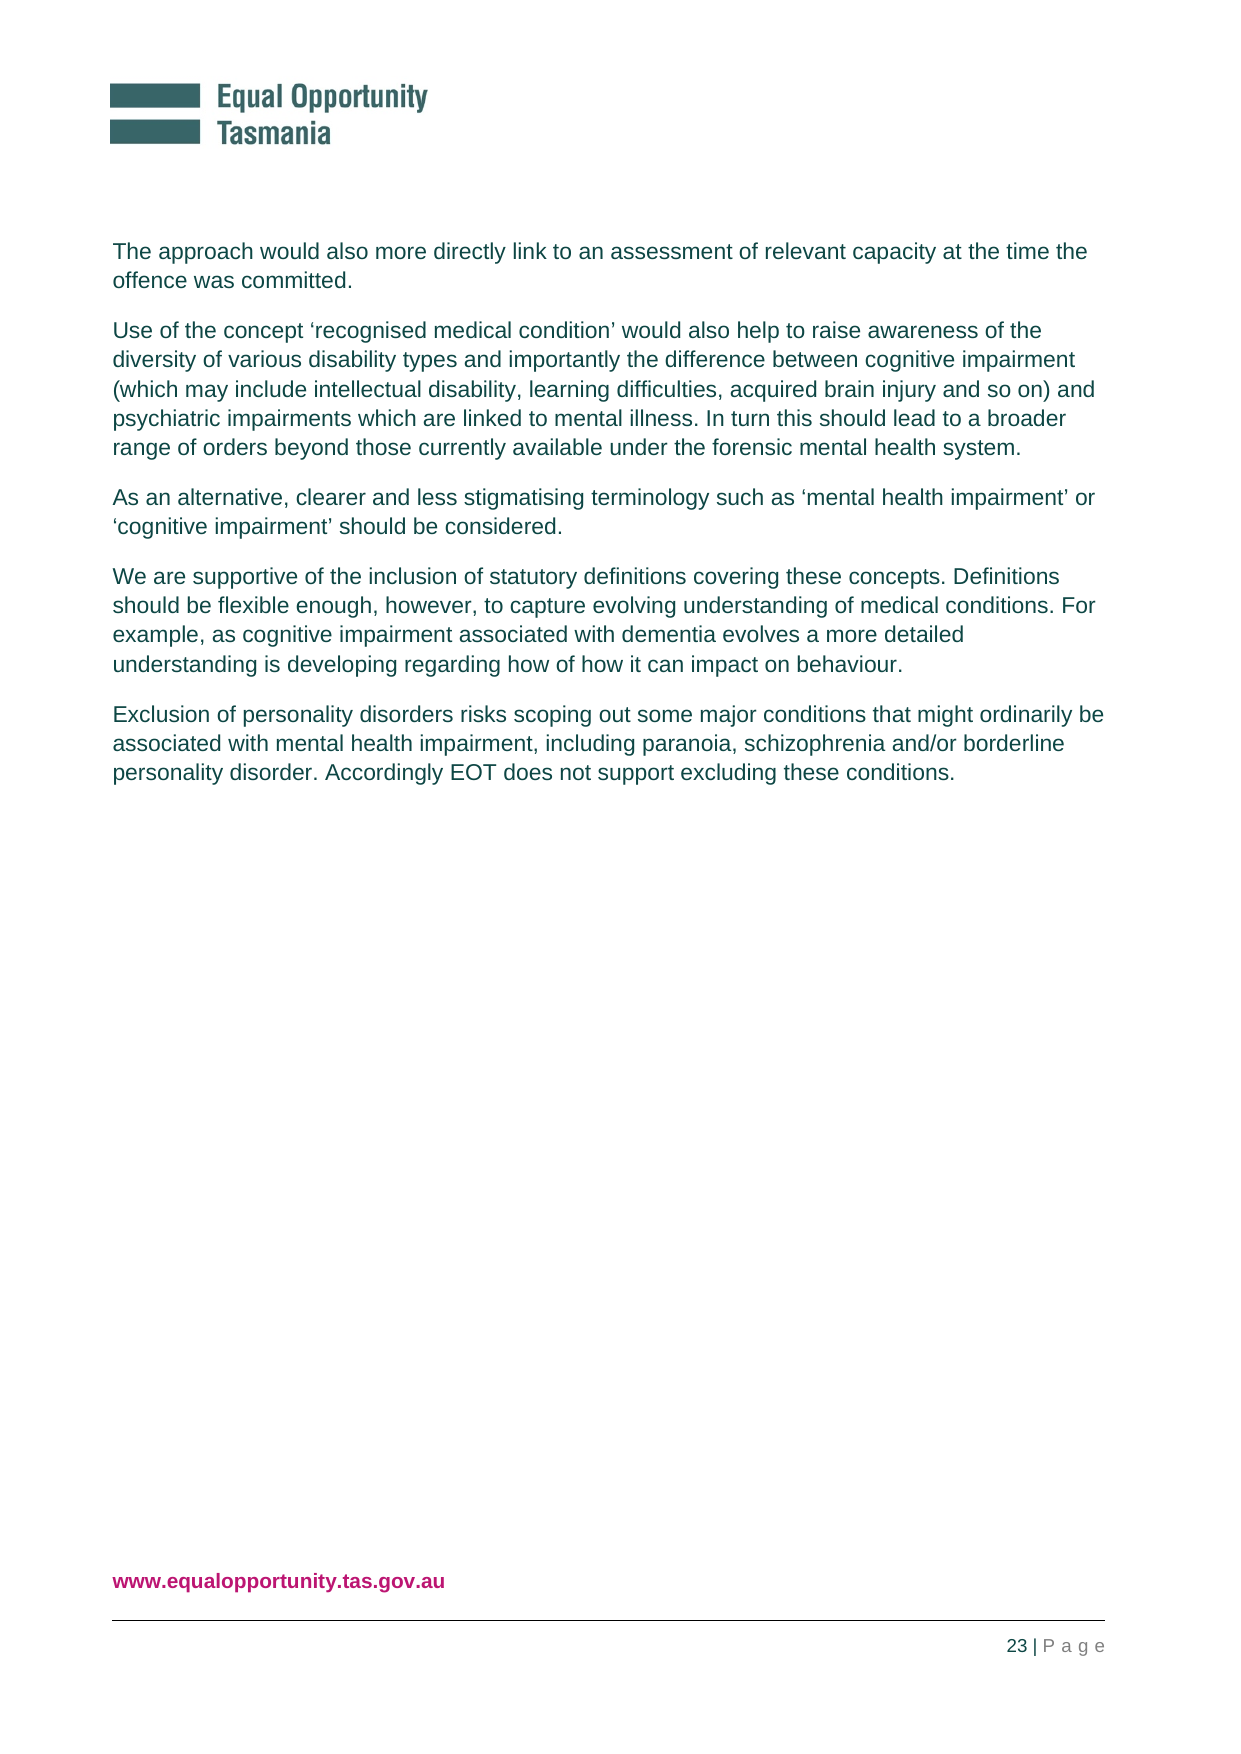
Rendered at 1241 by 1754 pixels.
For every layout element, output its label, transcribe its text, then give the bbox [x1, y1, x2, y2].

text We are supportive of the inclusion of statutory definitions covering these concepts. Definitions should be flexible enough, however, to capture evolving understanding of medical conditions. For example, as cognitive impairment associated with dementia evolves a more detailed understanding is developing regarding how of how it can impact on behaviour. [112, 561, 1105, 678]
text Use of the concept ‘recognised medical condition’ would also help to raise awareness of the diversity of various disability types and importantly the difference between cognitive impairment (which may include intellectual disability, learning difficulties, acquired brain injury and so on) and psychiatric impairments which are linked to mental illness. In turn this should lead to a broader range of orders beyond those currently available under the forensic mental health system. [112, 315, 1105, 461]
picture [110, 76, 1144, 149]
text The approach would also more directly link to an assessment of relevant capacity at the time the offence was committed. [112, 236, 1105, 294]
text Exclusion of personality disorders risks scoping out some major conditions that might ordinarily be associated with mental health impairment, including paranoia, schizophrenia and/or borderline personality disorder. Accordingly EOT does not support excluding these conditions. [112, 699, 1105, 786]
text As an alternative, clearer and less stigmatising terminology such as ‘mental health impairment’ or ‘cognitive impairment’ should be considered. [112, 482, 1105, 540]
